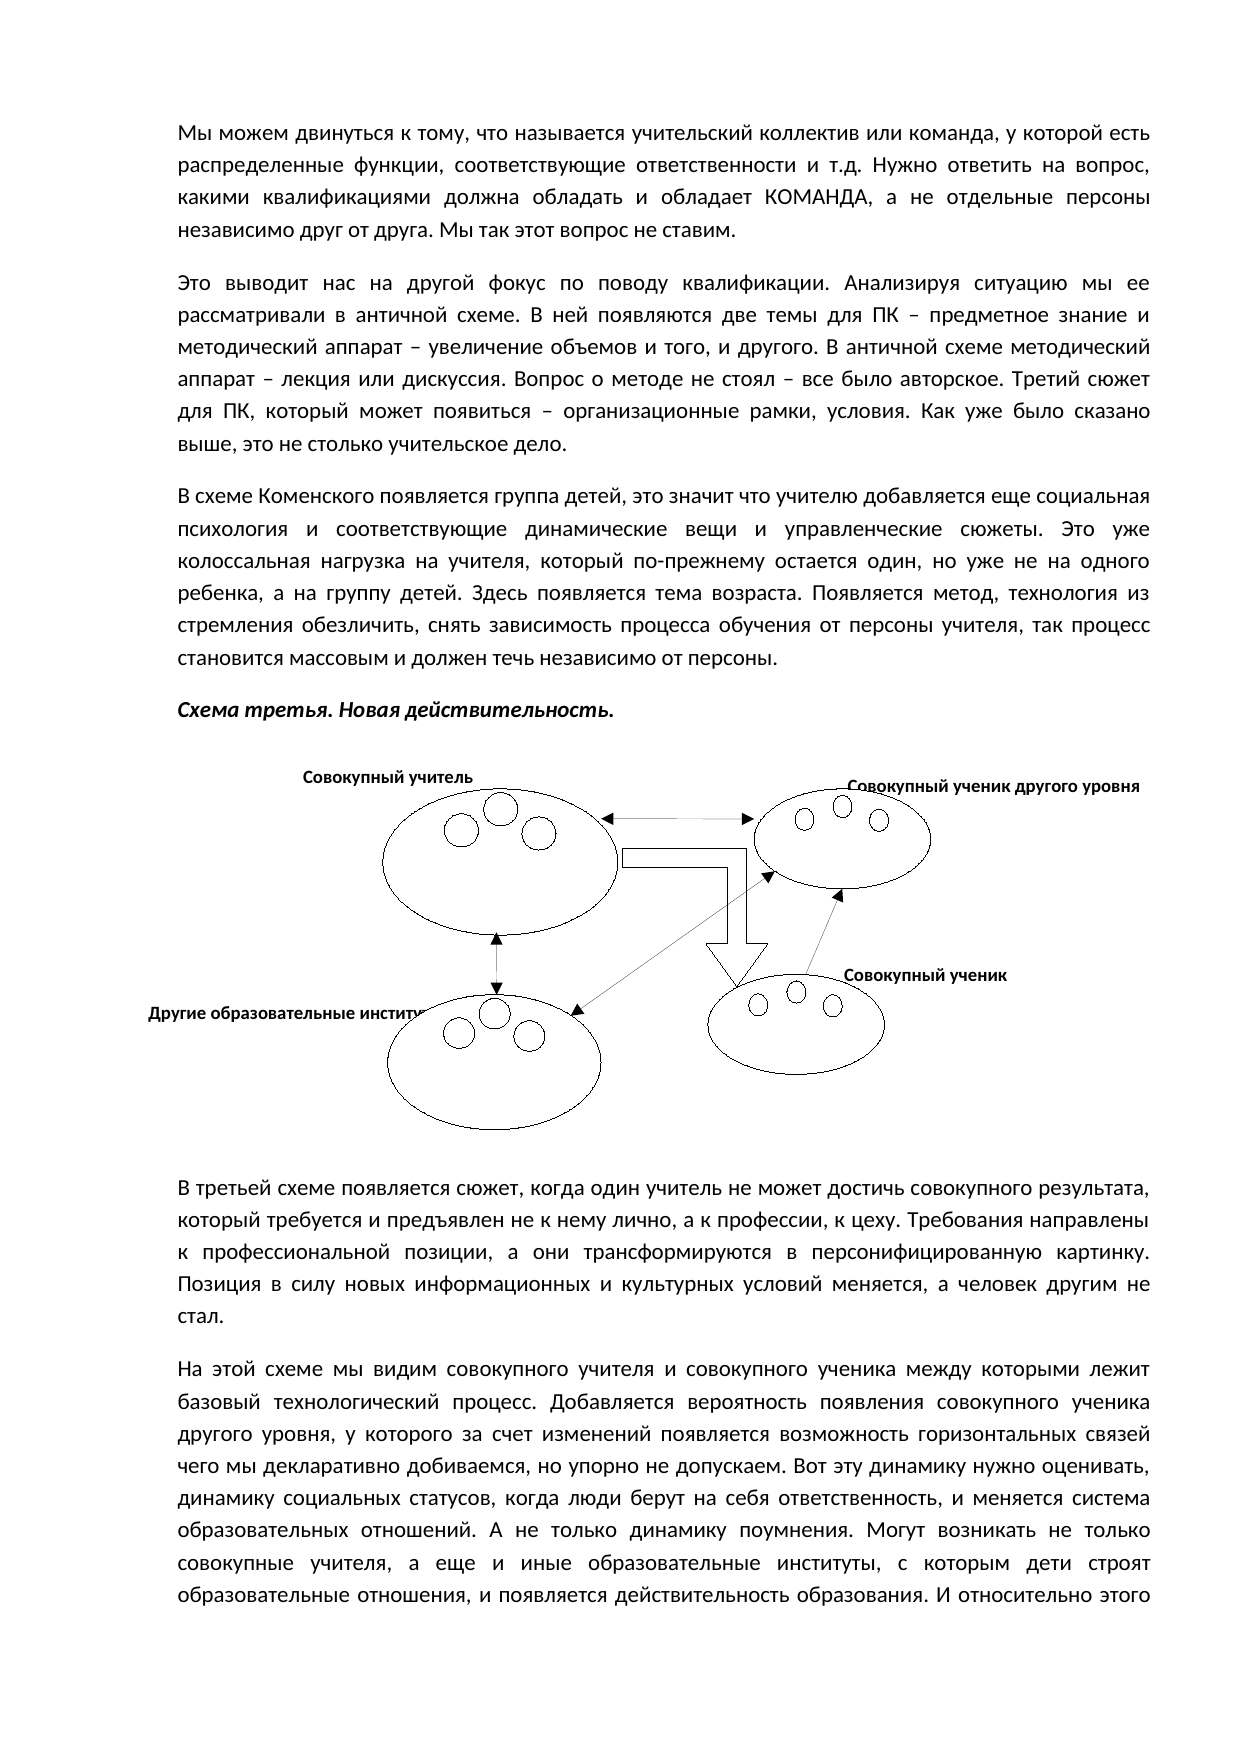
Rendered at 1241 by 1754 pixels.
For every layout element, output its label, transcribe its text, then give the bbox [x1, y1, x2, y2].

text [177, 1354, 1152, 1608]
text Схема третья. Новая действительность. [177, 696, 1152, 724]
text Мы можем двинуться к тому, что называется учительский коллектив или команда, у которой есть распределенные функции, соответствующие ответственности и т.д. Нужно ответить на вопрос, какими квалификациями должна обладать и обладает КОМАНДА, а не отдельные персоны независимо друг от друга. Мы так этот вопрос не ставим. [177, 118, 1152, 243]
text Это выводит нас на другой фокус по поводу квалификации. Анализируя ситуацию мы ее рассматривали в античной схеме. В ней появляются две темы для ПК – предметное знание и методический аппарат – увеличение объемов и того, и другого. В античной схеме методический аппарат – лекция или дискуссия. Вопрос о методе не стоял – все было авторское. Третий сюжет для ПК, который может появиться – организационные рамки, условия. Как уже было сказано выше, это не столько учительское дело. [177, 268, 1152, 457]
text В третьей схеме появляется сюжет, когда один учитель не может достичь совокупного результата, который требуется и предъявлен не к нему лично, а к профессии, к цеху. Требования направлены к профессиональной позиции, а они трансформируются в персонифицированную картинку. Позиция в силу новых информационных и культурных условий меняется, а человек другим не стал. [177, 1173, 1152, 1329]
text В схеме Коменского появляется группа детей, это значит что учителю добавляется еще социальная психология и соответствующие динамические вещи и управленческие сюжеты. Это уже колоссальная нагрузка на учителя, который по-прежнему остается один, но уже не на одного ребенка, а на группу детей. Здесь появляется тема возраста. Появляется метод, технология из стремления обезличить, снять зависимость процесса обучения от персоны учителя, так процесс становится массовым и должен течь независимо от персоны. [177, 482, 1152, 671]
